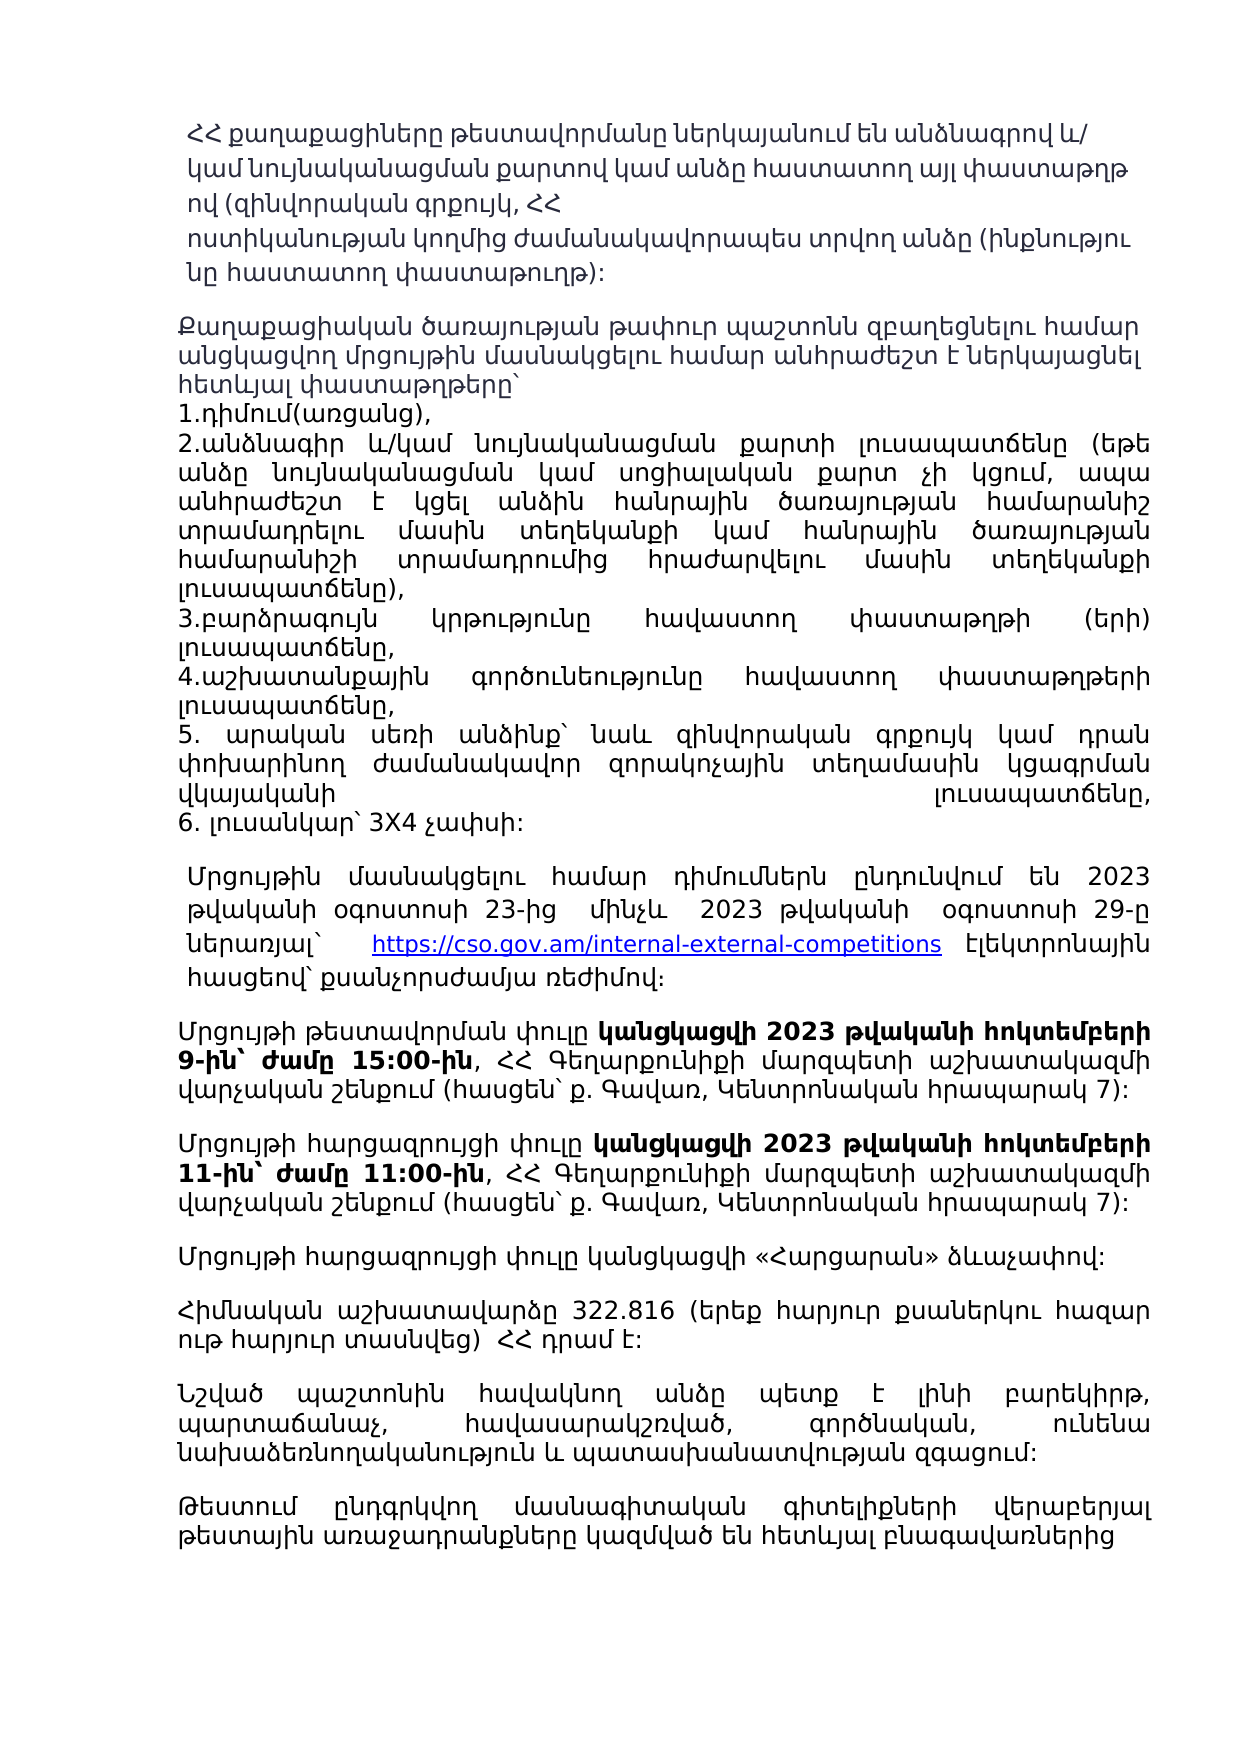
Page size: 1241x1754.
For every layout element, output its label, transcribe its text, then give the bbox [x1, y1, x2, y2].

text Թեստում ընդգրկվող մասնագիտական գիտելիքների վերաբերյալ թեստային առաջադրանքները կազմված են հետևյալ բնագավառներից [177, 1492, 1152, 1550]
text Քաղաքացիական ծառայության թափուր պաշտոնն զբաղեցնելու համար անցկացվող մրցույթին մասնակցելու համար անհրաժեշտ է ներկայացնել հետևյալ փաստաթղթերը՝ [519, 312, 1152, 399]
text Մրցույթի հարցազրույցի փուլը կանցկացվի 2023 թվականի հոկտեմբերի 11-ին՝ ժամը 11:00-ին, ՀՀ Գեղարքունիքի մարզպետի աշխատակազմի վարչական շենքում (հասցեն՝ ք. Գավառ, Կենտրոնական հրապարակ 7): [177, 1129, 1152, 1217]
text Հիմնական աշխատավարձը 322.816 (երեք հարյուր քսաներկու հազար ութ հարյուր տասնվեց) ՀՀ դրամ է: [177, 1296, 1152, 1354]
text Մրցույթին մասնակցելու համար դիմումներն ընդունվում են 2023 թվականի օգոստոսի 23-ից մինչև 2023 թվականի օգոստոսի 29-ը ներառյալ` https://cso.gov.am/internal-external-competitions էլեկտրոնային հասցեով՝ քսանչորսժամյա ռեժիմով։ [187, 862, 1151, 992]
text Նշված պաշտոնին հավակնող անձը պետք է լինի բարեկիրթ, պարտաճանաչ, հավասարակշռված, գործնական, ունենա նախաձեռնողականություն և պատասխանատվության զգացում: [177, 1379, 1152, 1467]
text 1.դիմում(առցանց), 2.անձնագիր և/կամ նույնականացման քարտի լուսապատճենը (եթե անձը նույնականացման կամ սոցիալական քարտ չի կցում, ապա անհրաժեշտ է կցել անձին հանրային ծառայության համարանիշ տրամադրելու մասին տեղեկանքի կամ հանրային ծառայության համարանիշի տրամադրումից հրաժարվելու մասին տեղեկանքի լուսապատճենը), 3.բարձրագույն կրթությունը հավաստող փաստաթղթի (երի) լուսապատճենը, 4.աշխատանքային գործունեությունը հավաստող փաստաթղթերի լուսապատճենը, 5. արական սեռի անձինք՝ նաև զինվորական գրքույկ կամ դրան փոխարինող ժամանակավոր զորակոչային տեղամասին կցագրման վկայականի լուսապատճենը, 6. լուսանկար՝ 3X4 չափսի: [177, 399, 1152, 837]
text Մրցույթի թեստավորման փուլը կանցկացվի 2023 թվականի հոկտեմբերի 9-ին՝ ժամը 15:00-ին, ՀՀ Գեղարքունիքի մարզպետի աշխատակազմի վարչական շենքում (հասցեն՝ ք. Գավառ, Կենտրոնական հրապարակ 7): [177, 1017, 1152, 1104]
text Մրցույթի հարցազրույցի փուլը կանցկացվի «Հարցարան» ձևաչափով: [177, 1242, 1152, 1271]
text ՀՀ քաղաքացիները թեստավորմանը ներկայանում են անձնագրով և/կամ նույնականացման քարտով կամ անձը հաստատող այլ փաստաթղթով (զինվորական գրքույկ, ՀՀ ոստիկանության կողմից ժամանակավորապես տրվող անձը (ինքնությունը հաստատող փաստաթուղթ): [187, 118, 1142, 287]
